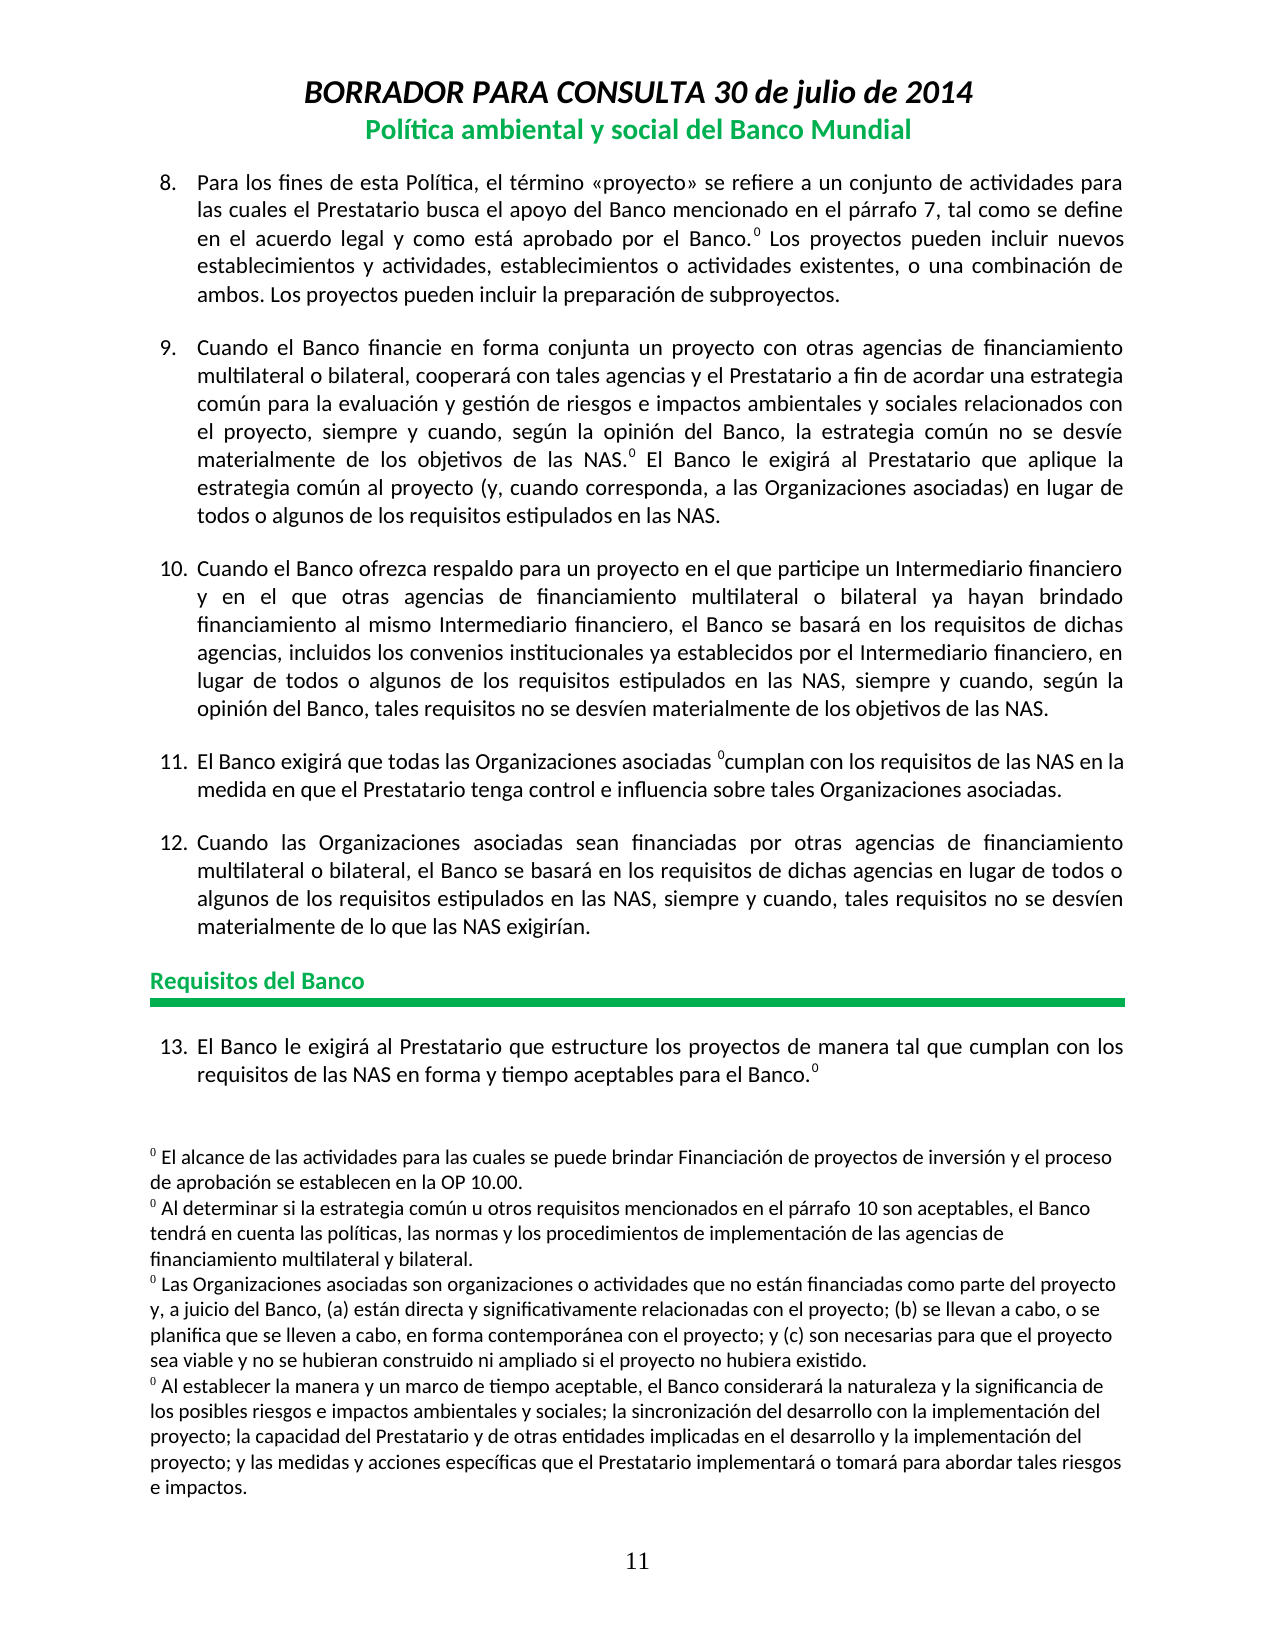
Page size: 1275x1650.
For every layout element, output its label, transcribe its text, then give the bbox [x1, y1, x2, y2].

text Cuando las Organizaciones asociadas sean financiadas por otras agencias de financiamiento multilateral o bilateral, el Banco se basará en los requisitos de dichas agencias en lugar de todos o algunos de los requisitos estipulados en las NAS, siempre y cuando, tales requisitos no se desvíen materialmente de lo que las NAS exigirían. [159, 828, 1125, 940]
text Cuando el Banco financie en forma conjunta un proyecto con otras agencias de financiamiento multilateral o bilateral, cooperará con tales agencias y el Prestatario a fin de acordar una estrategia común para la evaluación y gestión de riesgos e impactos ambientales y sociales relacionados con el proyecto, siempre y cuando, según la opinión del Banco, la estrategia común no se desvíe materialmente de los objetivos de las NAS. El Banco le exigirá al Prestatario que aplique la estrategia común al proyecto (y, cuando corresponda, a las Organizaciones asociadas) en lugar de todos o algunos de los requisitos estipulados en las NAS. [159, 333, 1125, 529]
text El Banco le exigirá al Prestatario que estructure los proyectos de manera tal que cumplan con los requisitos de las NAS en forma y tiempo aceptables para el Banco. [159, 1032, 1125, 1088]
subtitle Requisitos del Banco [150, 965, 1125, 998]
text Cuando el Banco ofrezca respaldo para un proyecto en el que participe un Intermediario financiero y en el que otras agencias de financiamiento multilateral o bilateral ya hayan brindado financiamiento al mismo Intermediario financiero, el Banco se basará en los requisitos de dichas agencias, incluidos los convenios institucionales ya establecidos por el Intermediario financiero, en lugar de todos o algunos de los requisitos estipulados en las NAS, siempre y cuando, según la opinión del Banco, tales requisitos no se desvíen materialmente de los objetivos de las NAS. [159, 554, 1125, 722]
text El Banco exigirá que todas las Organizaciones asociadas cumplan con los requisitos de las NAS en la medida en que el Prestatario tenga control e influencia sobre tales Organizaciones asociadas. [159, 747, 1125, 803]
text Para los fines de esta Política, el término «proyecto» se refiere a un conjunto de actividades para las cuales el Prestatario busca el apoyo del Banco mencionado en el párrafo 7, tal como se define en el acuerdo legal y como está aprobado por el Banco. Los proyectos pueden incluir nuevos establecimientos y actividades, establecimientos o actividades existentes, o una combinación de ambos. Los proyectos pueden incluir la preparación de subproyectos. [159, 168, 1125, 308]
